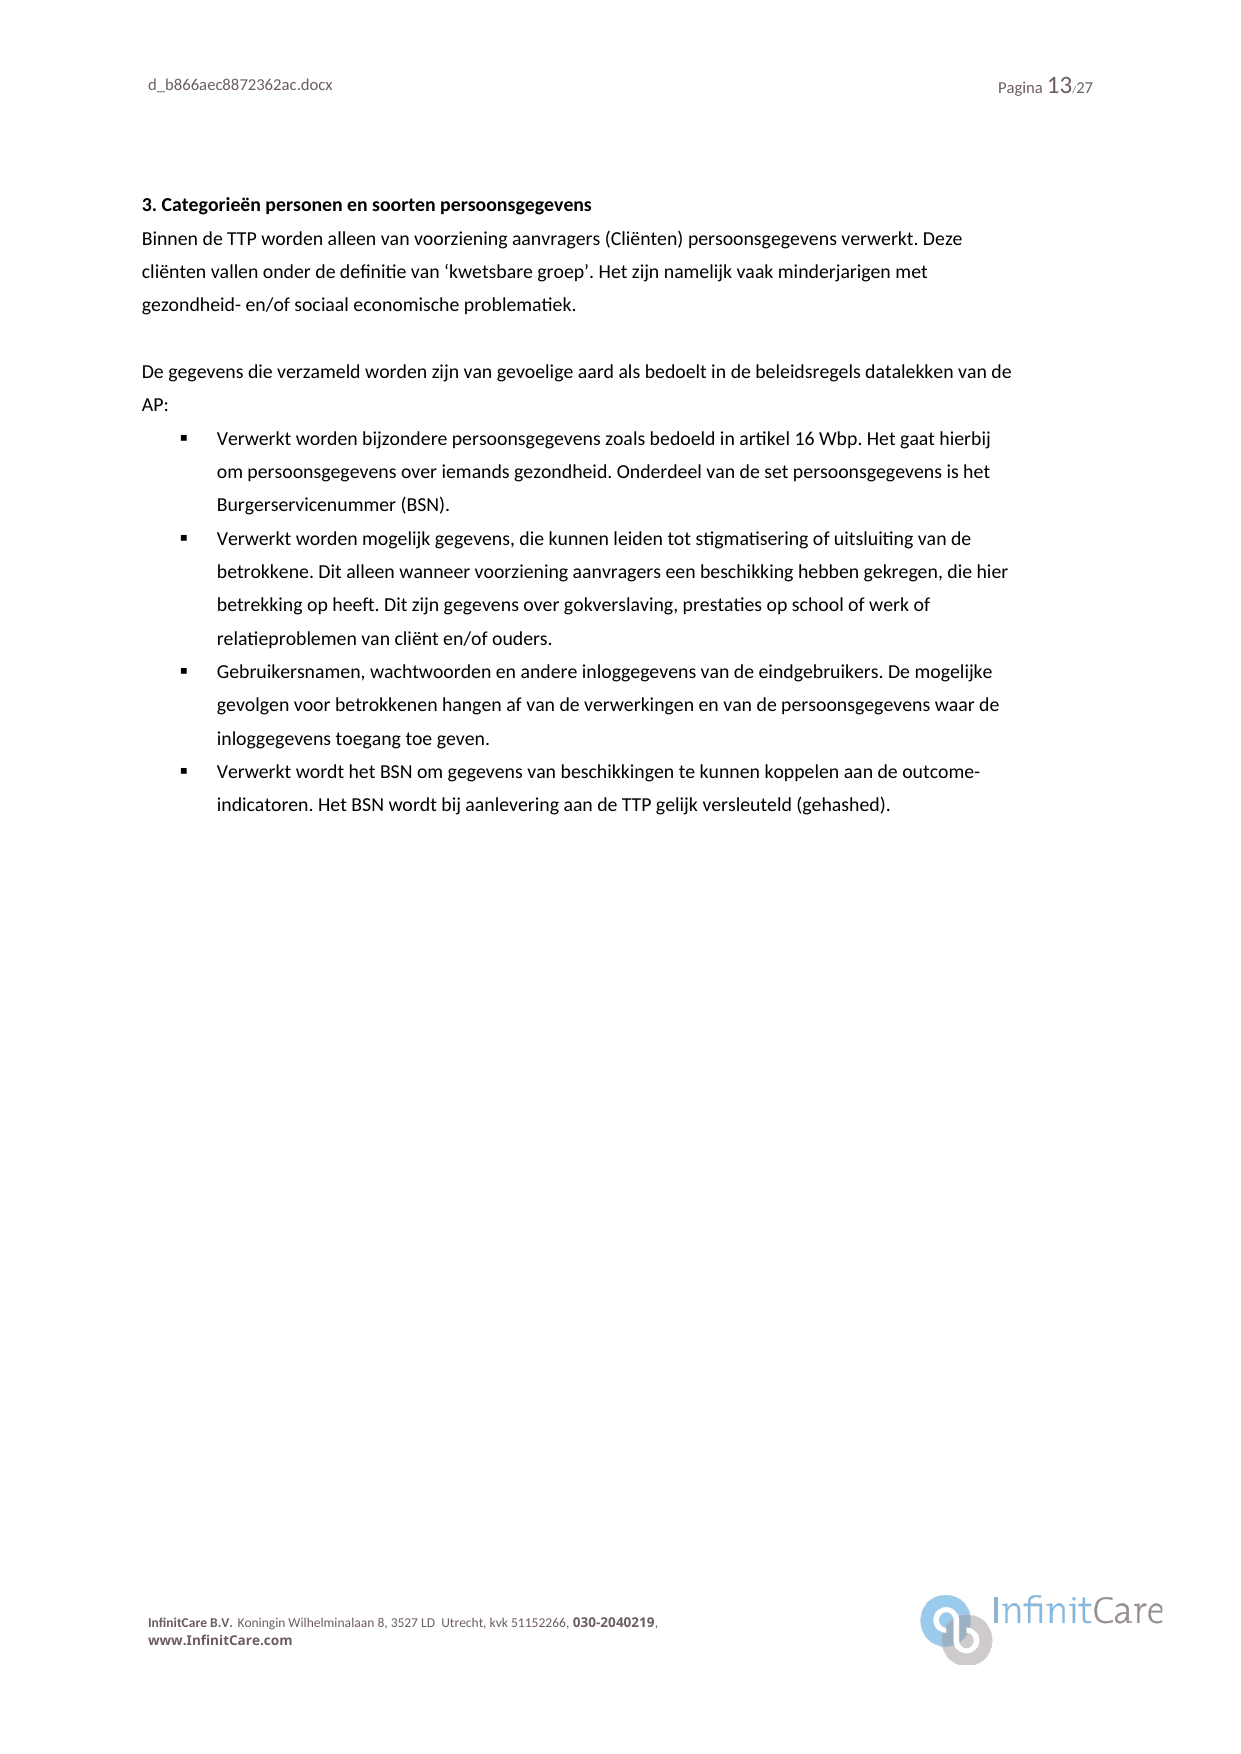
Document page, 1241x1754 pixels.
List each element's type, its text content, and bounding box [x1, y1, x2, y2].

list Verwerkt worden mogelijk gegevens, die kunnen leiden tot stigmatisering of uitsluiting van de betrokkene. Dit alleen wanneer voorziening aanvragers een beschikking hebben gekregen, die hier betrekking op heeft. Dit zijn gegevens over gokverslaving, prestaties op school of werk of relatieproblemen van cliënt en/of ouders. [179, 516, 1013, 650]
text De gegevens die verzameld worden zijn van gevoelige aard als bedoelt in de beleidsregels datalekken van de AP: [142, 350, 1013, 416]
text 3. Categorieën personen en soorten persoonsgegevens [142, 183, 1013, 216]
text Binnen de TTP worden alleen van voorziening aanvragers (Cliënten) persoonsgegevens verwerkt. Deze cliënten vallen onder de definitie van ‘kwetsbare groep’. Het zijn namelijk vaak minderjarigen met gezondheid- en/of sociaal economische problematiek. [142, 216, 1013, 316]
list Verwerkt wordt het BSN om gegevens van beschikkingen te kunnen koppelen aan de outcome-indicatoren. Het BSN wordt bij aanlevering aan de TTP gelijk versleuteld (gehashed). [179, 750, 1013, 816]
list Gebruikersnamen, wachtwoorden en andere inloggegevens van de eindgebruikers. De mogelijke gevolgen voor betrokkenen hangen af van de verwerkingen en van de persoonsgegevens waar de inloggegevens toegang toe geven. [179, 650, 1013, 750]
list Verwerkt worden bijzondere persoonsgegevens zoals bedoeld in artikel 16 Wbp. Het gaat hierbij om persoonsgegevens over iemands gezondheid. Onderdeel van de set persoonsgegevens is het Burgerservicenummer (BSN). [179, 416, 1013, 516]
